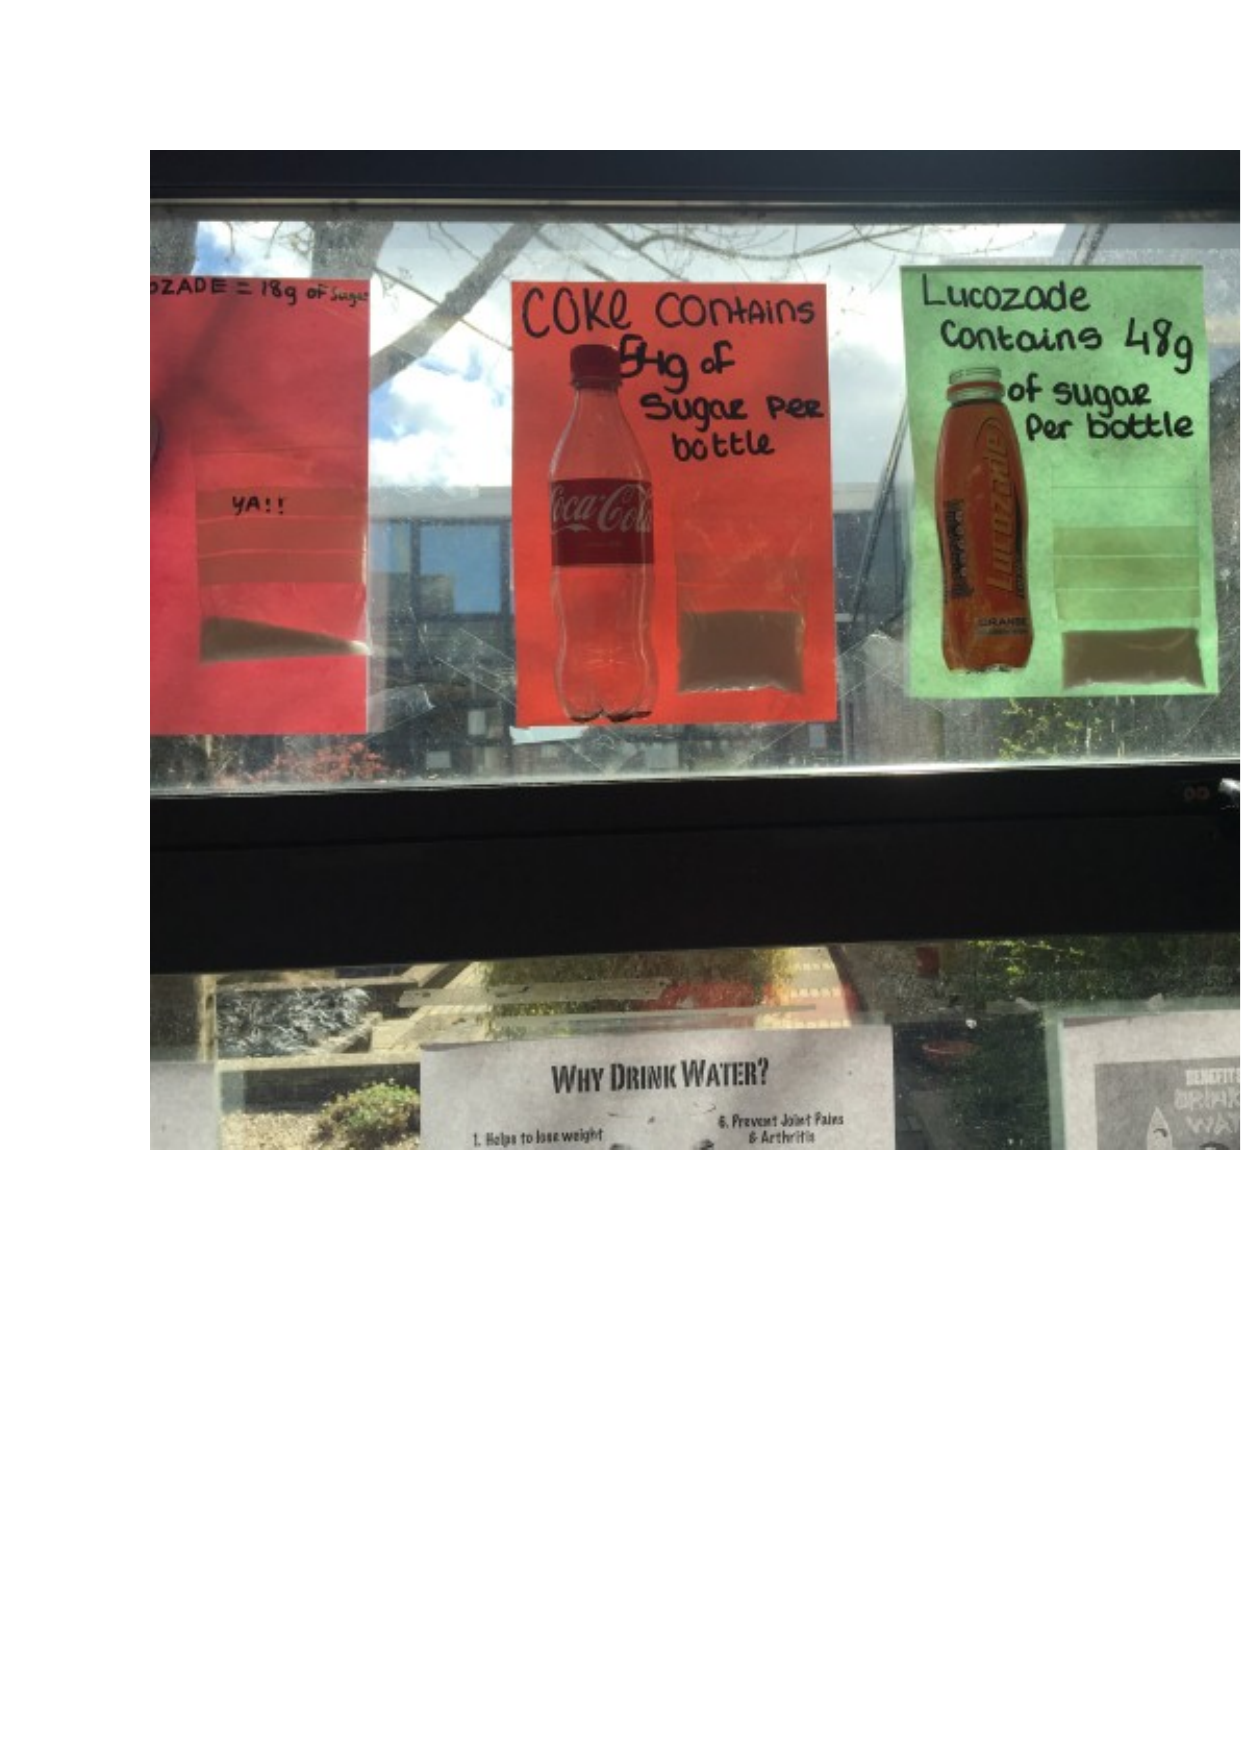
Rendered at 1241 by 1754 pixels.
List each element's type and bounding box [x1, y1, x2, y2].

picture [150, 150, 1241, 1150]
